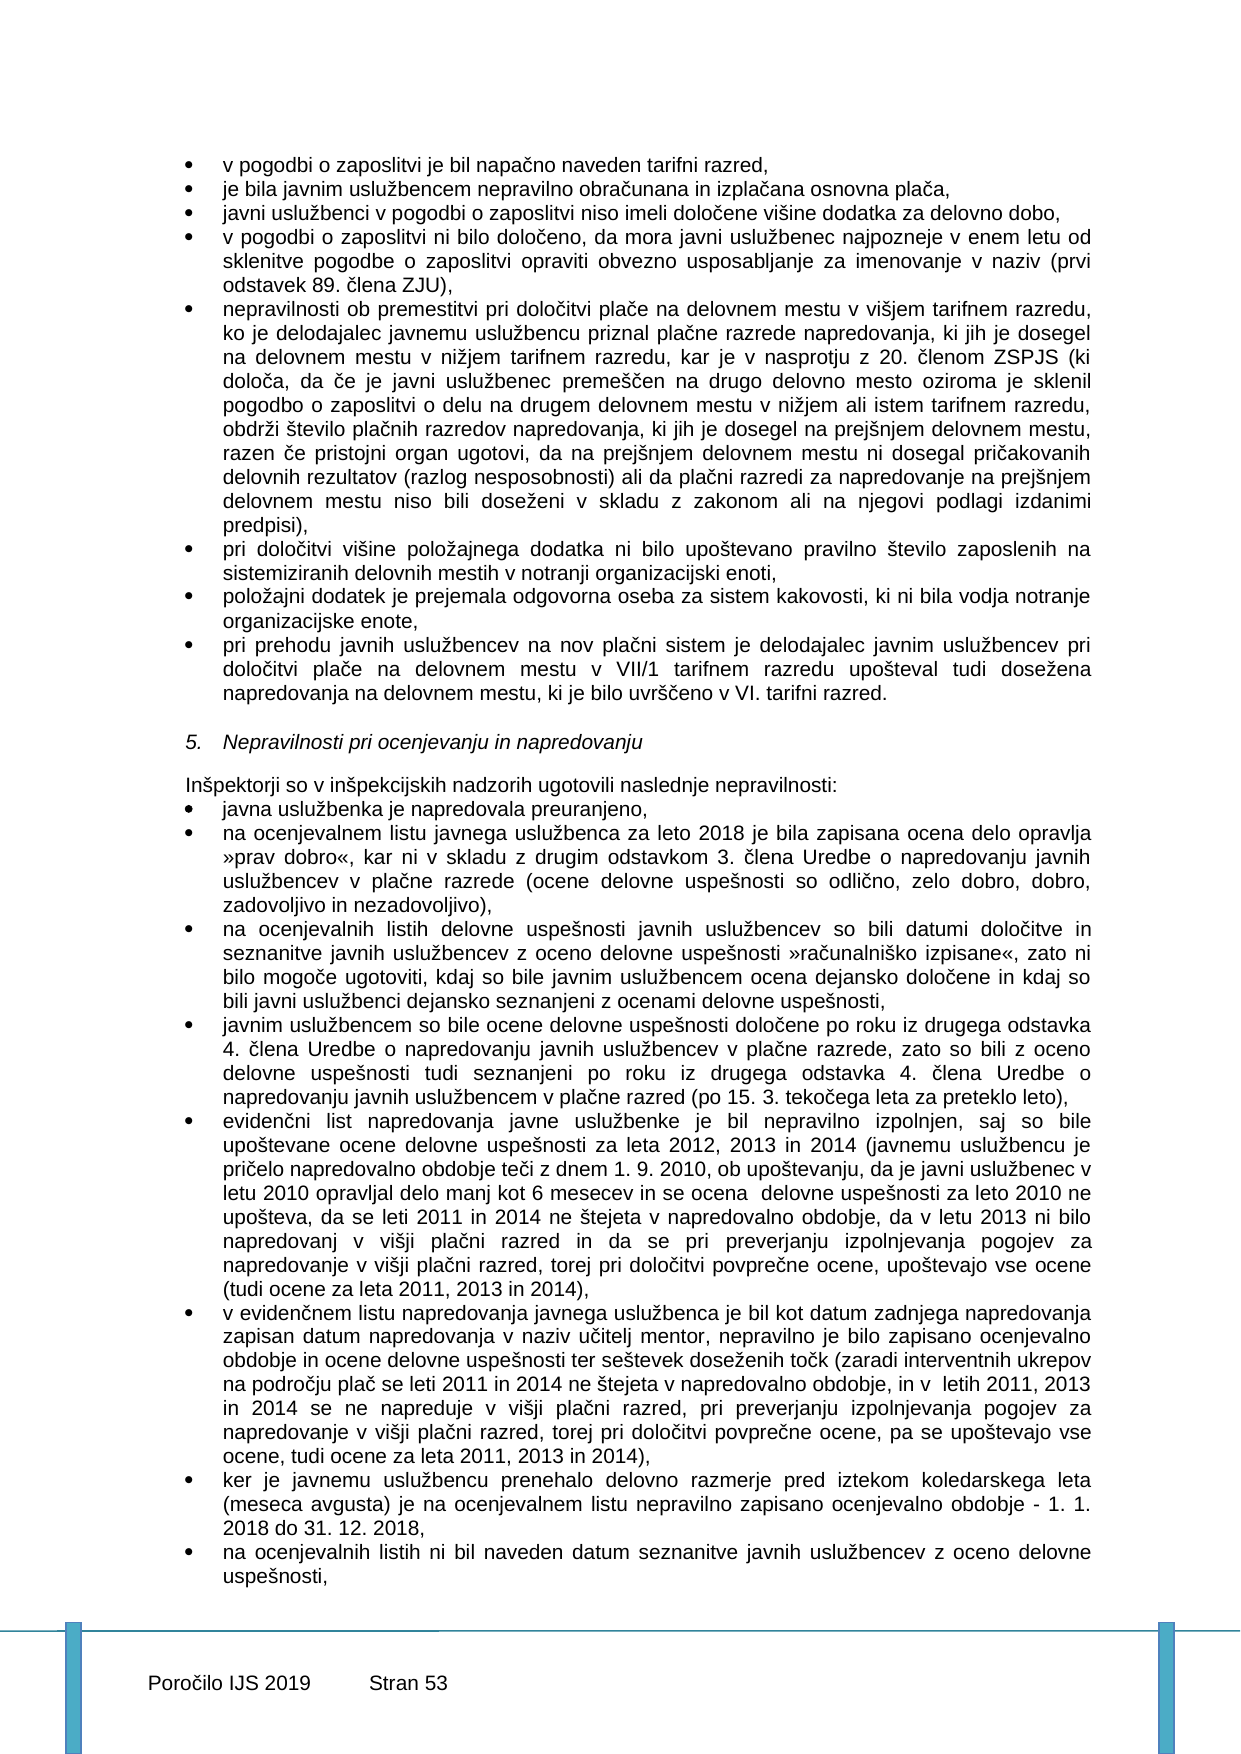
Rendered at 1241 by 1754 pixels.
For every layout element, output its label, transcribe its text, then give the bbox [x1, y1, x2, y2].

list položajni dodatek je prejemala odgovorna oseba za sistem kakovosti, ki ni bila vodja notranje organizacijske enote, [185, 584, 1092, 632]
list pri prehodu javnih uslužbencev na nov plačni sistem je delodajalec javnim uslužbencev pri določitvi plače na delovnem mestu v VII/1 tarifnem razredu upošteval tudi dosežena napredovanja na delovnem mestu, ki je bilo uvrščeno v VI. tarifni razred. [185, 632, 1092, 704]
list na ocenjevalnih listih ni bil naveden datum seznanitve javnih uslužbencev z oceno delovne uspešnosti, [185, 1540, 1092, 1588]
list ker je javnemu uslužbencu prenehalo delovno razmerje pred iztekom koledarskega leta (meseca avgusta) je na ocenjevalnem listu nepravilno zapisano ocenjevalno obdobje - 1. 1. 2018 do 31. 12. 2018, [185, 1468, 1092, 1540]
list Nepravilnosti pri ocenjevanju in napredovanju [185, 730, 1092, 754]
list pri določitvi višine položajnega dodatka ni bilo upoštevano pravilno število zaposlenih na sistemiziranih delovnih mestih v notranji organizacijski enoti, [185, 536, 1092, 584]
text Inšpektorji so v inšpekcijskih nadzorih ugotovili naslednje nepravilnosti: [185, 773, 1092, 797]
list v pogodbi o zaposlitvi je bil napačno naveden tarifni razred, [185, 152, 1092, 177]
list javnim uslužbencem so bile ocene delovne uspešnosti določene po roku iz drugega odstavka 4. člena Uredbe o napredovanju javnih uslužbencev v plačne razrede, zato so bili z oceno delovne uspešnosti tudi seznanjeni po roku iz drugega odstavka 4. člena Uredbe o napredovanju javnih uslužbencem v plačne razred (po 15. 3. tekočega leta za preteklo leto), [185, 1013, 1092, 1108]
list v pogodbi o zaposlitvi ni bilo določeno, da mora javni uslužbenec najpozneje v enem letu od sklenitve pogodbe o zaposlitvi opraviti obvezno usposabljanje za imenovanje v naziv (prvi odstavek 89. člena ZJU), [185, 225, 1092, 297]
list v evidenčnem listu napredovanja javnega uslužbenca je bil kot datum zadnjega napredovanja zapisan datum napredovanja v naziv učitelj mentor, nepravilno je bilo zapisano ocenjevalno obdobje in ocene delovne uspešnosti ter seštevek doseženih točk (zaradi interventnih ukrepov na področju plač se leti 2014 ne štejeta v napredovalno obdobje, in v letih 2011, 2014 se ne napreduje v višji plačni razred, pri preverjanju izpolnjevanja pogojev za napredovanje v višji plačni razred, torej pri določitvi povprečne ocene, pa se upoštevajo vse ocene, tudi ocene za leta 2011, 2014), [185, 1300, 1092, 1468]
list je bila javnim uslužbencem nepravilno obračunana in izplačana osnovna plača, [185, 177, 1092, 201]
list na ocenjevalnem listu javnega uslužbenca za leto 2018 je bila zapisana ocena delo opravlja »prav dobro«, kar ni v skladu z drugim odstavkom 3. člena Uredbe o napredovanju javnih uslužbencev v plačne razrede (ocene delovne uspešnosti so odlično, zelo dobro, dobro, zadovoljivo in nezadovoljivo), [185, 821, 1092, 917]
list javna uslužbenka je napredovala preuranjeno, [185, 797, 1092, 821]
list evidenčni list napredovanja javne uslužbenke je bil nepravilno izpolnjen, saj so bile upoštevane ocene delovne uspešnosti za leta 2012, 2013 in 2014 (javnemu uslužbencu je pričelo napredovalno obdobje teči z dnem 1. 9. 2010, ob upoštevanju, da je javni uslužbenec v letu 2010 opravljal delo manj kot 6 mesecev in se ocena delovne uspešnosti za leto 2010 ne upošteva, da se leti 2011 in 2014 ne štejeta v napredovalno obdobje, da v letu 2013 ni bilo napredovanj v višji plačni razred in da se pri preverjanju izpolnjevanja pogojev za napredovanje v višji plačni razred, torej pri določitvi povprečne ocene, upoštevajo vse ocene (tudi ocene za leta 2011, 2013 in 2014), [185, 1108, 1092, 1300]
list javni uslužbenci v pogodbi o zaposlitvi niso imeli določene višine dodatka za delovno dobo, [185, 201, 1092, 225]
list na ocenjevalnih listih delovne uspešnosti javnih uslužbencev so bili datumi določitve in seznanitve javnih uslužbencev z oceno delovne uspešnosti »računalniško izpisane«, zato ni bilo mogoče ugotoviti, kdaj so bile javnim uslužbencem ocena dejansko določene in kdaj so bili javni uslužbenci dejansko seznanjeni z ocenami delovne uspešnosti, [185, 917, 1092, 1013]
list nepravilnosti ob premestitvi pri določitvi plače na delovnem mestu v višjem tarifnem razredu, ko je delodajalec javnemu uslužbencu priznal plačne razrede napredovanja, ki jih je dosegel na delovnem mestu v nižjem tarifnem razredu, kar je v nasprotju z 20. členom ZSPJS (ki določa, da če je javni uslužbenec premeščen na drugo delovno mesto oziroma je sklenil pogodbo o zaposlitvi o delu na drugem delovnem mestu v nižjem ali istem tarifnem razredu, obdrži število plačnih razredov napredovanja, ki jih je dosegel na prejšnjem delovnem mestu, razen če pristojni organ ugotovi, da na prejšnjem delovnem mestu ni dosegal pričakovanih delovnih rezultatov (razlog nesposobnosti) ali da plačni razredi za napredovanje na prejšnjem delovnem mestu niso bili doseženi v skladu z zakonom ali na njegovi podlagi izdanimi predpisi), [185, 297, 1092, 536]
